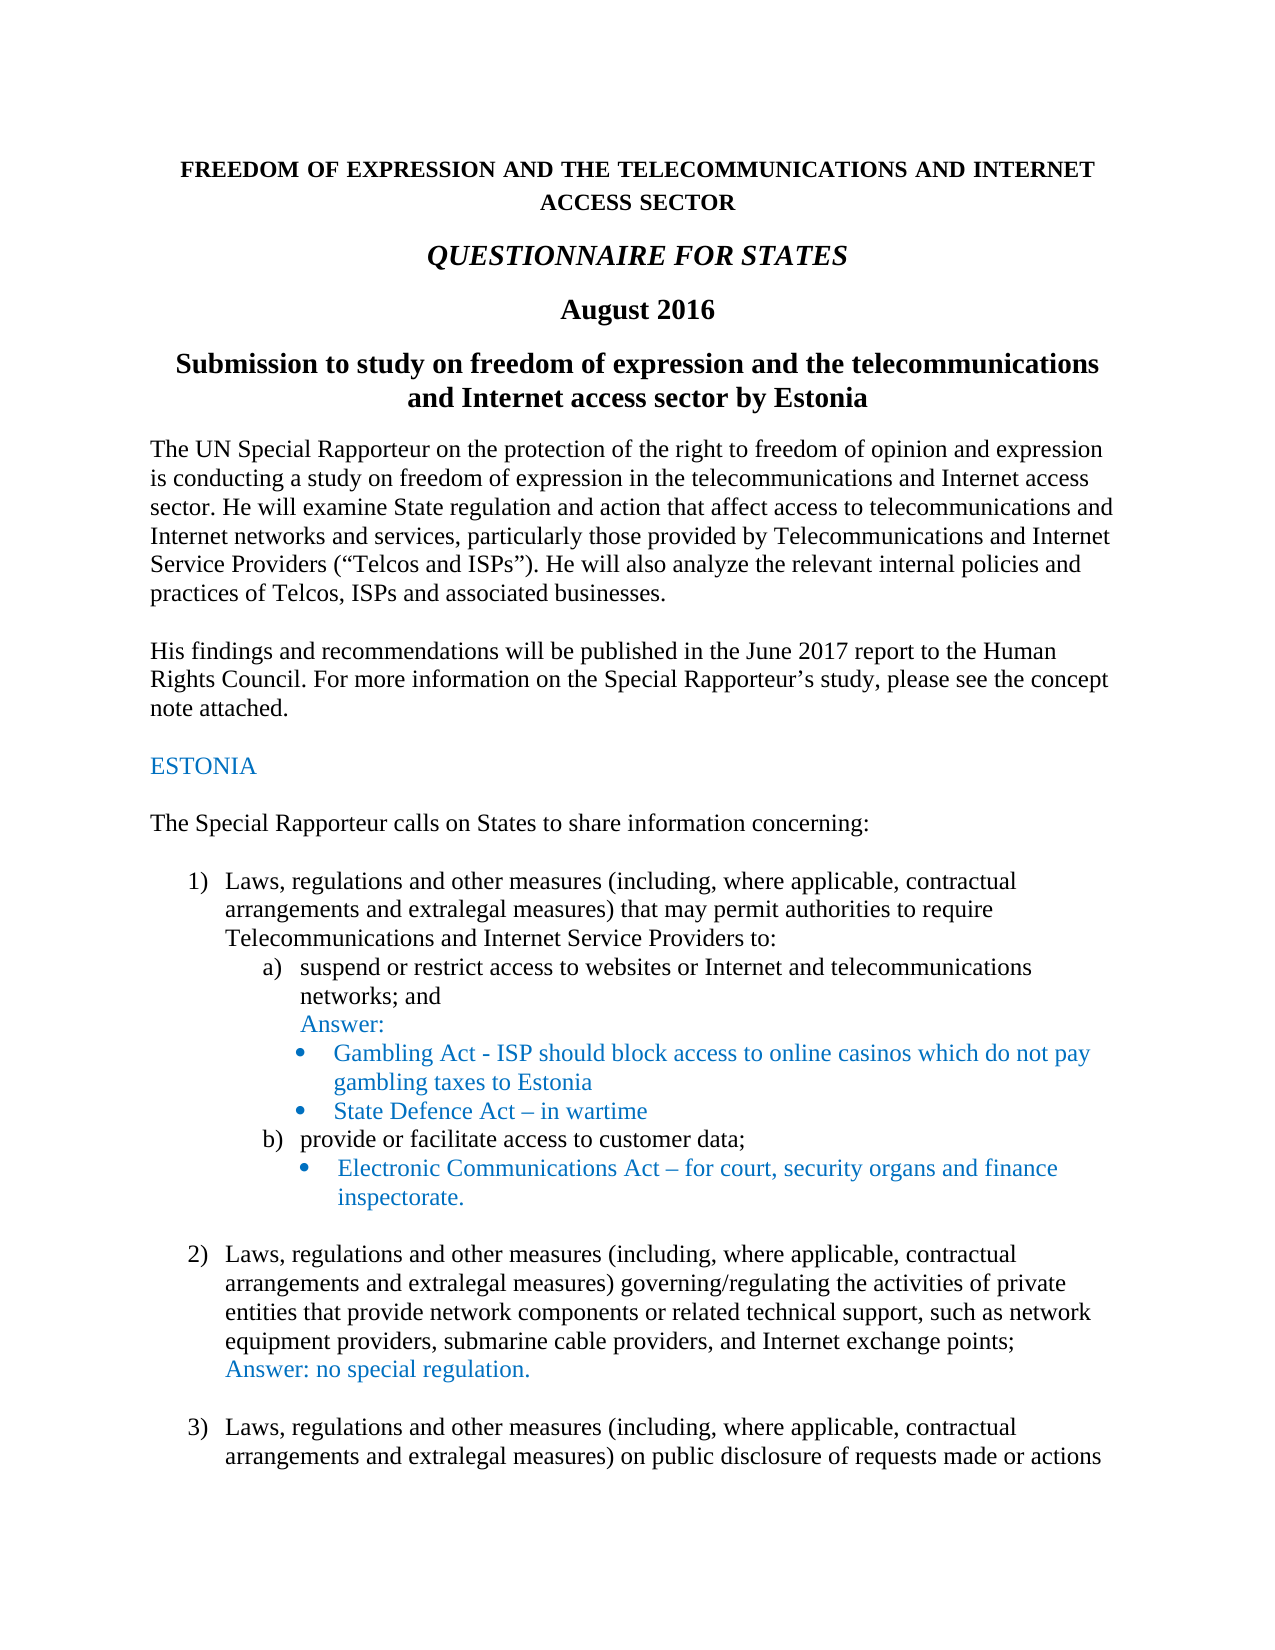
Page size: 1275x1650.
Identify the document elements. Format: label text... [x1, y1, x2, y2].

list Answer: no special regulation. [225, 1354, 1125, 1383]
list Electronic Communications Act – for court, security organs and finance inspectorate. [300, 1153, 1125, 1211]
text freedom of expression and the telecommunications and internet access sector [150, 150, 1125, 217]
text ESTONIA [150, 751, 1125, 779]
list provide or facilitate access to customer data; [262, 1124, 1125, 1153]
text The UN Special Rapporteur on the protection of the right to freedom of opinion and expression is conducting a study on freedom of expression in the telecommunications and Internet access sector. He will examine State regulation and action that affect access to telecommunications and Internet networks and services, particularly those provided by Telecommunications and Internet Service Providers (“Telcos and ISPs”). He will also analyze the relevant internal policies and practices of Telcos, ISPs and associated businesses. [150, 434, 1125, 607]
list Answer: [300, 1009, 1125, 1038]
list State Defence Act – in wartime [296, 1096, 1125, 1124]
list Gambling Act - ISP should block access to online casinos which do not pay gambling taxes to Estonia [296, 1038, 1125, 1096]
text Submission to study on freedom of expression and the telecommunications and Internet access sector by Estonia [150, 347, 1125, 414]
text QUESTIONNAIRE FOR STATES [150, 238, 1125, 271]
text His findings and recommendations will be published in the June 2017 report to the Human Rights Council. For more information on the Special Rapporteur’s study, please see the concept note attached. [150, 636, 1125, 722]
list Laws, regulations and other measures (including, where applicable, contractual arrangements and extralegal measures) governing/regulating the activities of private entities that provide network components or related technical support, such as network equipment providers, submarine cable providers, and Internet exchange points; [187, 1239, 1125, 1354]
list suspend or restrict access to websites or Internet and telecommunications networks; and [262, 952, 1125, 1009]
text August 2016 [150, 292, 1125, 326]
list Laws, regulations and other measures (including, where applicable, contractual arrangements and extralegal measures) that may permit authorities to require Telecommunications and Internet Service Providers to: [187, 866, 1125, 952]
text The Special Rapporteur calls on States to share information concerning: [150, 808, 1125, 837]
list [187, 1412, 1125, 1469]
